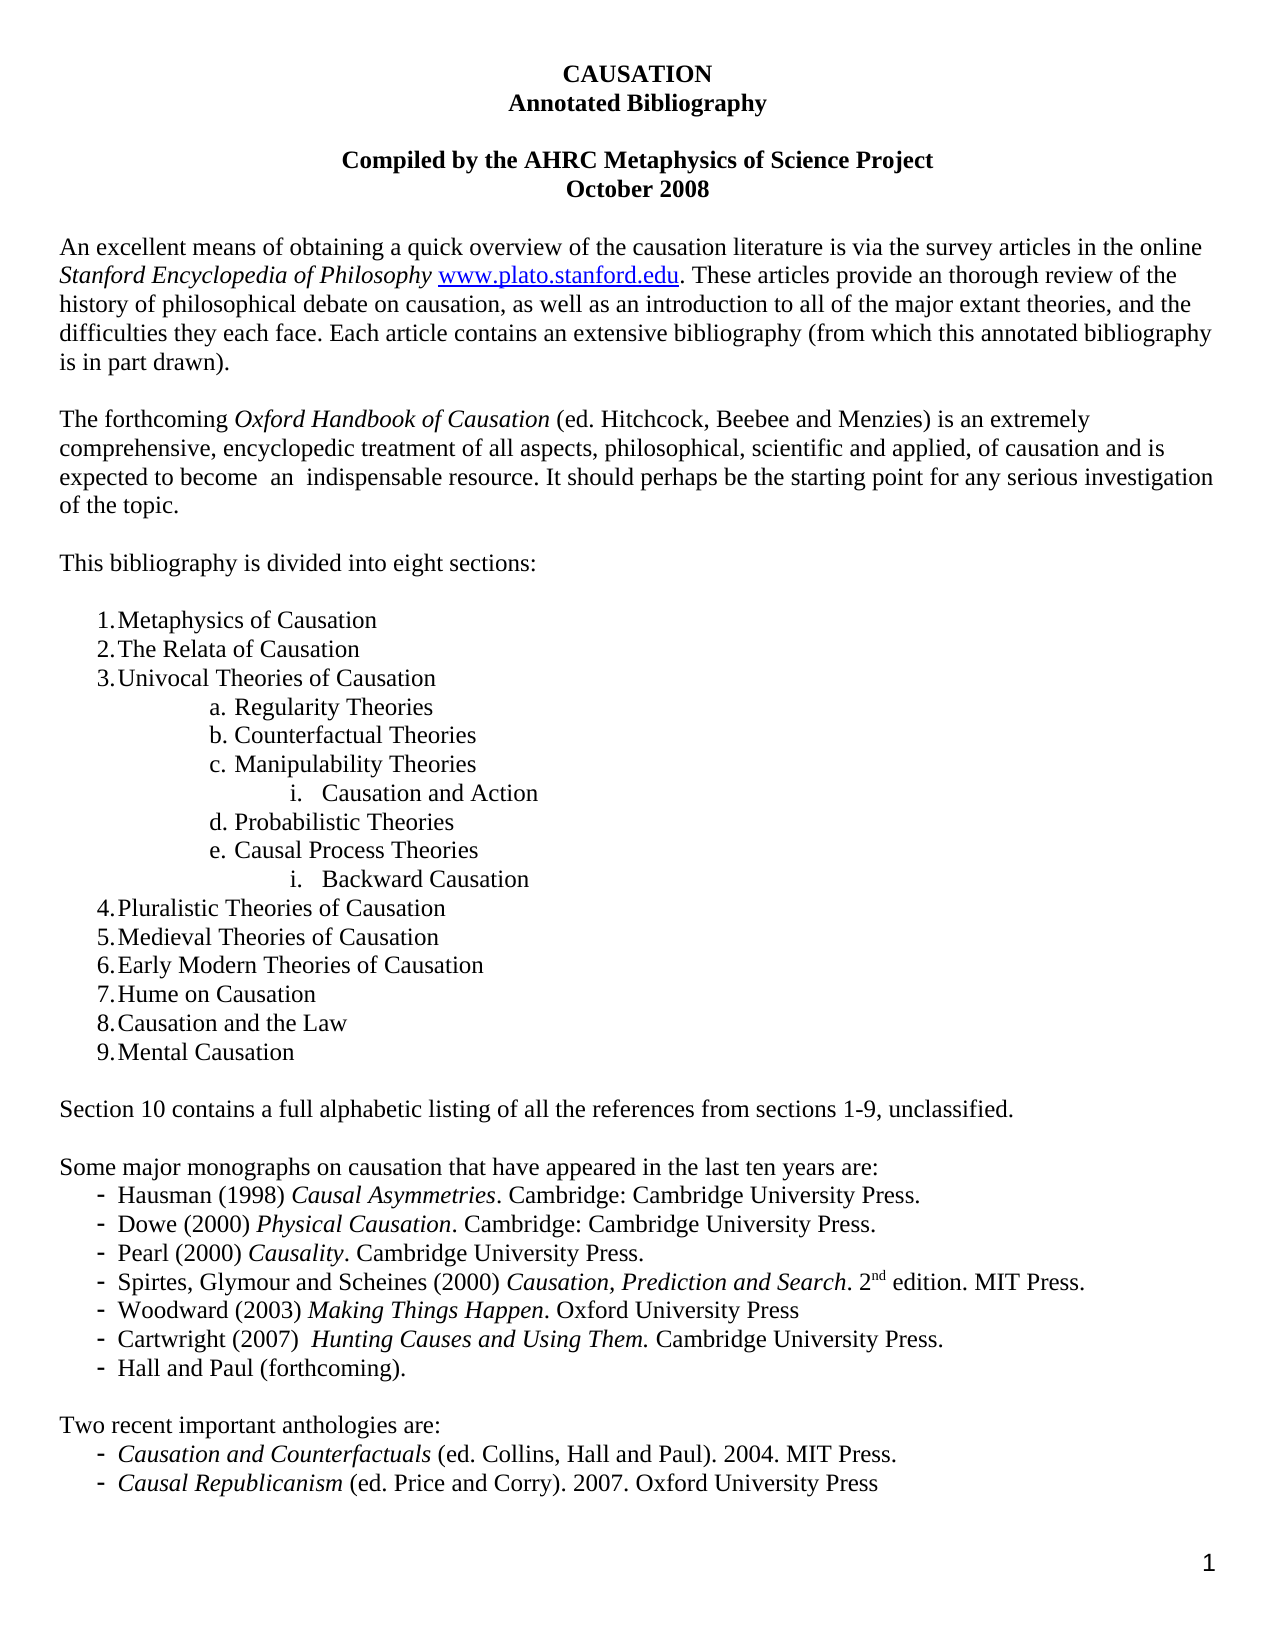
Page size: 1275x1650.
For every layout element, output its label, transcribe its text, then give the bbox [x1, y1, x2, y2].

text Annotated Bibliography [59, 88, 1216, 117]
list Univocal Theories of Causation [97, 663, 1216, 692]
list Hausman (1998) Causal Asymmetries. Cambridge: Cambridge University Press. [97, 1180, 1216, 1209]
list Probabilistic Theories [209, 807, 1216, 835]
list Causation and Counterfactuals (ed. Collins, Hall and Paul). 2004. MIT Press. [97, 1439, 1216, 1468]
text The forthcoming Oxford Handbook of Causation (ed. Hitchcock, Beebee and Menzies) is an extremely comprehensive, encyclopedic treatment of all aspects, philosophical, scientific and applied, of causation and is expected to become an indispensable resource. It should perhaps be the starting point for any serious investigation of the topic. [59, 404, 1216, 519]
list Manipulability Theories [209, 749, 1216, 778]
list Medieval Theories of Causation [97, 922, 1216, 950]
list Causal Republicanism (ed. Price and Corry). 2007. Oxford University Press [97, 1468, 1216, 1497]
list Causal Process Theories [209, 835, 1216, 864]
list Regularity Theories [209, 692, 1216, 720]
list Causation and the Law [97, 1008, 1216, 1037]
text Section 10 contains a full alphabetic listing of all the references from sections 1-9, unclassified. [59, 1094, 1216, 1123]
list Pearl (2000) Causality. Cambridge University Press. [97, 1238, 1216, 1267]
list Pluralistic Theories of Causation [97, 893, 1216, 922]
text Some major monographs on causation that have appeared in the last ten years are: [59, 1152, 1216, 1180]
text Two recent important anthologies are: [59, 1410, 1216, 1439]
text This bibliography is divided into eight sections: [59, 548, 1216, 577]
list Spirtes, Glymour and Scheines (2000) Causation, Prediction and Search. 2nd edition. MIT Press. [97, 1267, 1216, 1295]
list Causation and Action [303, 778, 1216, 807]
text An excellent means of obtaining a quick overview of the causation literature is via the survey articles in the online Stanford Encyclopedia of Philosophy www.plato.stanford.edu. These articles provide an thorough review of the history of philosophical debate on causation, as well as an introduction to all of the major extant theories, and the difficulties they each face. Each article contains an extensive bibliography (from which this annotated bibliography is in part drawn). [59, 232, 1216, 375]
text CAUSATION [59, 59, 1216, 88]
list Backward Causation [303, 864, 1216, 893]
list Metaphysics of Causation [97, 605, 1216, 634]
list Early Modern Theories of Causation [97, 950, 1216, 979]
list Cartwright (2007) Hunting Causes and Using Them. Cambridge University Press. [97, 1324, 1216, 1353]
list Counterfactual Theories [209, 720, 1216, 749]
list Woodward (2003) Making Things Happen. Oxford University Press [97, 1295, 1216, 1324]
text Compiled by the AHRC Metaphysics of Science Project [59, 145, 1216, 174]
list Dowe (2000) Physical Causation. Cambridge: Cambridge University Press. [97, 1209, 1216, 1238]
list Hall and Paul (forthcoming). [97, 1353, 1216, 1382]
text October 2008 [59, 174, 1216, 203]
list Mental Causation [97, 1037, 1216, 1065]
list Hume on Causation [97, 979, 1216, 1008]
list The Relata of Causation [97, 634, 1216, 663]
